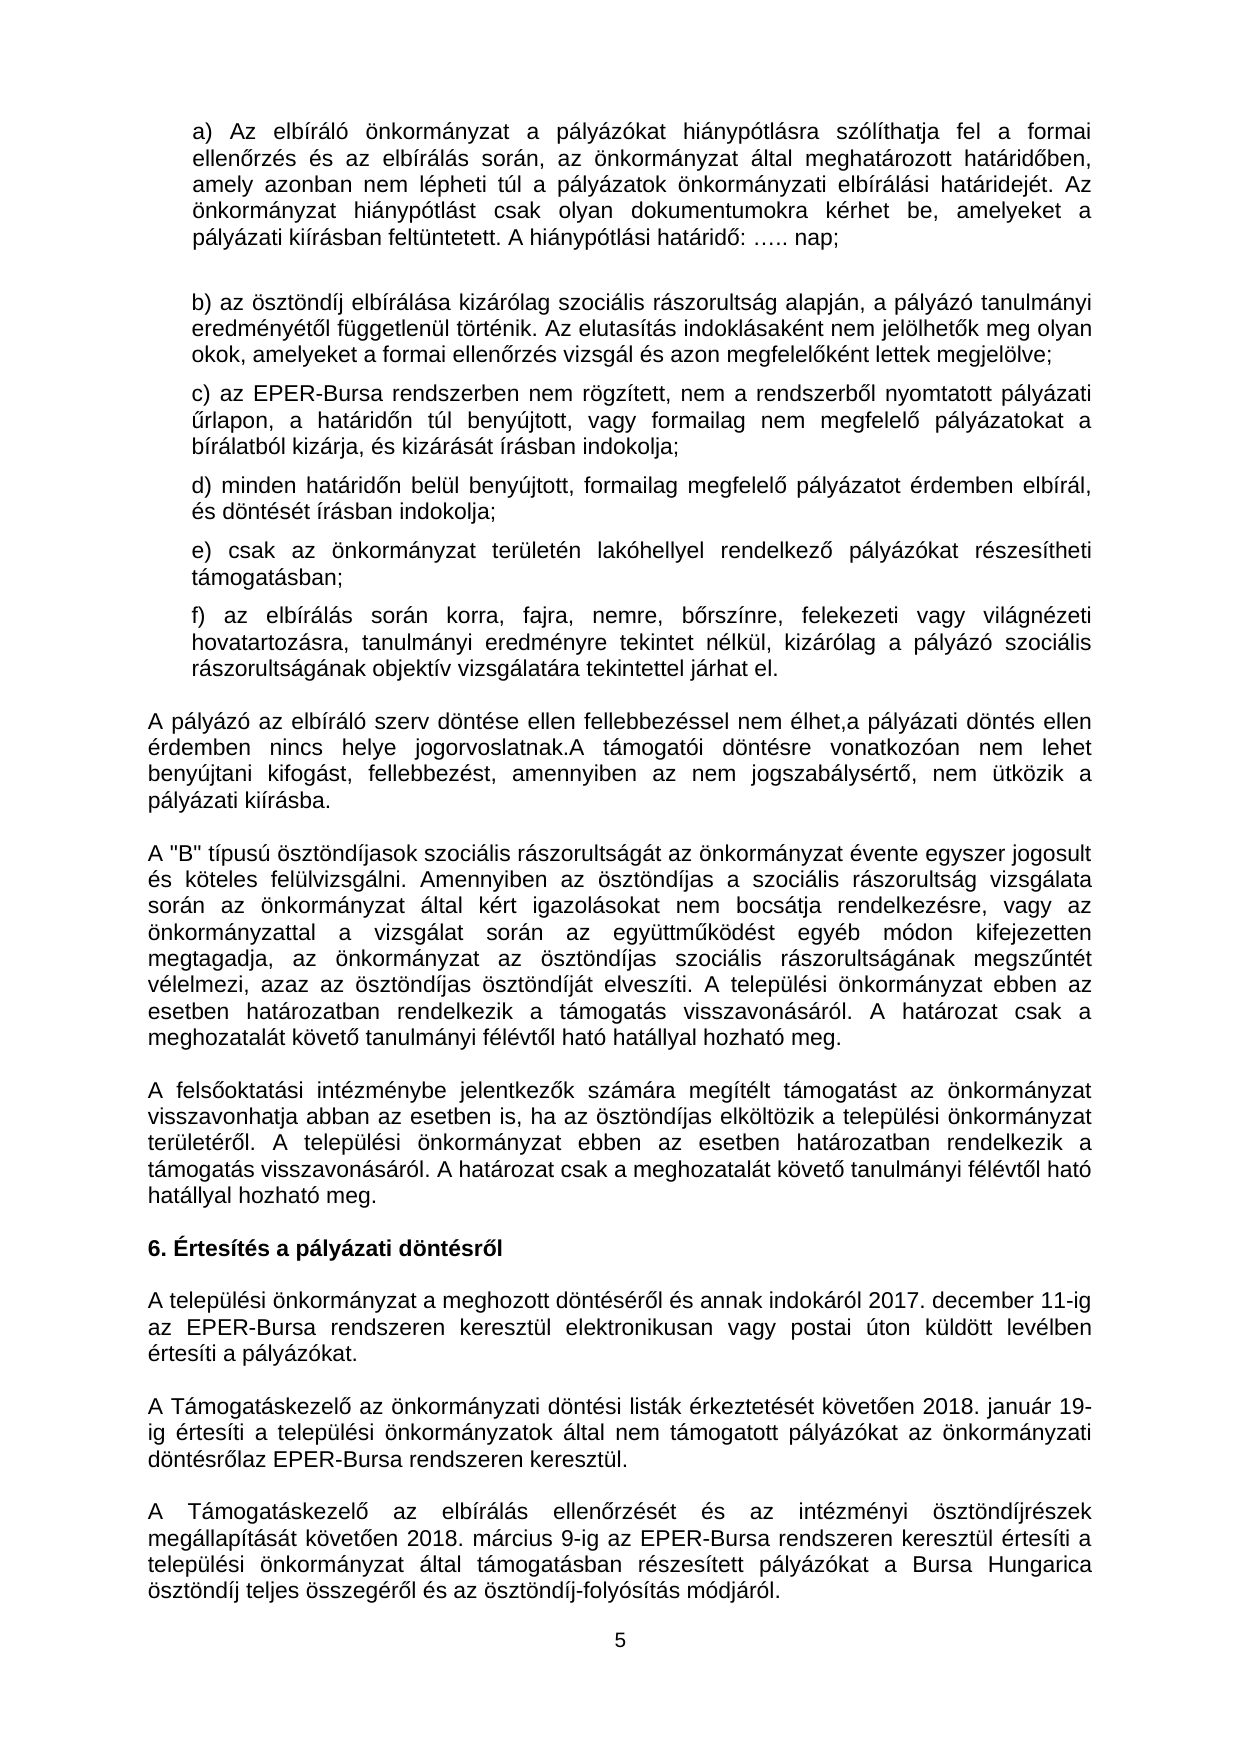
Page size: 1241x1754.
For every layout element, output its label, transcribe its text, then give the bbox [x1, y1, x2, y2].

text a) Az elbíráló önkormányzat a pályázókat hiánypótlásra szólíthatja fel a formai ellenőrzés és az elbírálás során, az önkormányzat által meghatározott határidőben, amely azonban nem lépheti túl a pályázatok önkormányzati elbírálási határidejét. Az önkormányzat hiánypótlást csak olyan dokumentumokra kérhet be, amelyeket a pályázati kiírásban feltüntetett. A hiánypótlási határidő: ….. nap; [192, 118, 1092, 250]
text A Támogatáskezelő az önkormányzati döntési listák érkeztetését követően 2018. január 19-ig értesíti a települési önkormányzatok által nem támogatott pályázókat az önkormányzati döntésrőlaz EPER-Bursa rendszeren keresztül. [148, 1393, 1092, 1472]
text A Támogatáskezelő az elbírálás ellenőrzését és az intézményi ösztöndíjrészek megállapítását követően 2018. március 9-ig az EPER-Bursa rendszeren keresztül értesíti a települési önkormányzat által támogatásban részesített pályázókat a Bursa Hungarica ösztöndíj teljes összegéről és az ösztöndíj-folyósítás módjáról. [148, 1498, 1092, 1604]
text b) az ösztöndíj elbírálása kizárólag szociális rászorultság alapján, a pályázó tanulmányi eredményétől függetlenül történik. Az elutasítás indoklásaként nem jelölhetők meg olyan okok, amelyeket a formai ellenőrzés vizsgál és azon megfelelőként lettek megjelölve; [191, 289, 1092, 368]
text d) minden határidőn belül benyújtott, formailag megfelelő pályázatot érdemben elbírál, és döntését írásban indokolja; [191, 472, 1092, 524]
text A felsőoktatási intézménybe jelentkezők számára megítélt támogatást az önkormányzat visszavonhatja abban az esetben is, ha az ösztöndíjas elköltözik a települési önkormányzat területéről. A települési önkormányzat ebben az esetben határozatban rendelkezik a támogatás visszavonásáról. A határozat csak a meghozatalát követő tanulmányi félévtől ható hatállyal hozható meg. [148, 1077, 1092, 1208]
text A "B" típusú ösztöndíjasok szociális rászorultságát az önkormányzat évente egyszer jogosult és köteles felülvizsgálni. Amennyiben az ösztöndíjas a szociális rászorultság vizsgálata során az önkormányzat által kért igazolásokat nem bocsátja rendelkezésre, vagy az önkormányzattal a vizsgálat során az együttműködést egyéb módon kifejezetten megtagadja, az önkormányzat az ösztöndíjas szociális rászorultságának megszűntét vélelmezi, azaz az ösztöndíjas ösztöndíját elveszíti. A települési önkormányzat ebben az esetben határozatban rendelkezik a támogatás visszavonásáról. A határozat csak a meghozatalát követő tanulmányi félévtől ható hatállyal hozható meg. [148, 839, 1092, 1050]
text e) csak az önkormányzat területén lakóhellyel rendelkező pályázókat részesítheti támogatásban; [191, 537, 1092, 590]
text c) az EPER-Bursa rendszerben nem rögzített, nem a rendszerből nyomtatott pályázati űrlapon, a határidőn túl benyújtott, vagy formailag nem megfelelő pályázatokat a bírálatból kizárja, és kizárását írásban indokolja; [191, 380, 1092, 459]
text A települési önkormányzat a meghozott döntéséről és annak indokáról 2017. december 11-ig az EPER-Bursa rendszeren keresztül elektronikusan vagy postai úton küldött levélben értesíti a pályázókat. [148, 1287, 1092, 1367]
text f) az elbírálás során korra, fajra, nemre, bőrszínre, felekezeti vagy világnézeti hovatartozásra, tanulmányi eredményre tekintet nélkül, kizárólag a pályázó szociális rászorultságának objektív vizsgálatára tekintettel járhat el. [191, 602, 1092, 681]
text A pályázó az elbíráló szerv döntése ellen fellebbezéssel nem élhet,a pályázati döntés ellen érdemben nincs helye jogorvoslatnak.A támogatói döntésre vonatkozóan nem lehet benyújtani kifogást, fellebbezést, amennyiben az nem jogszabálysértő, nem ütközik a pályázati kiírásba. [148, 708, 1092, 813]
text 6. Értesítés a pályázati döntésről [148, 1235, 1092, 1261]
